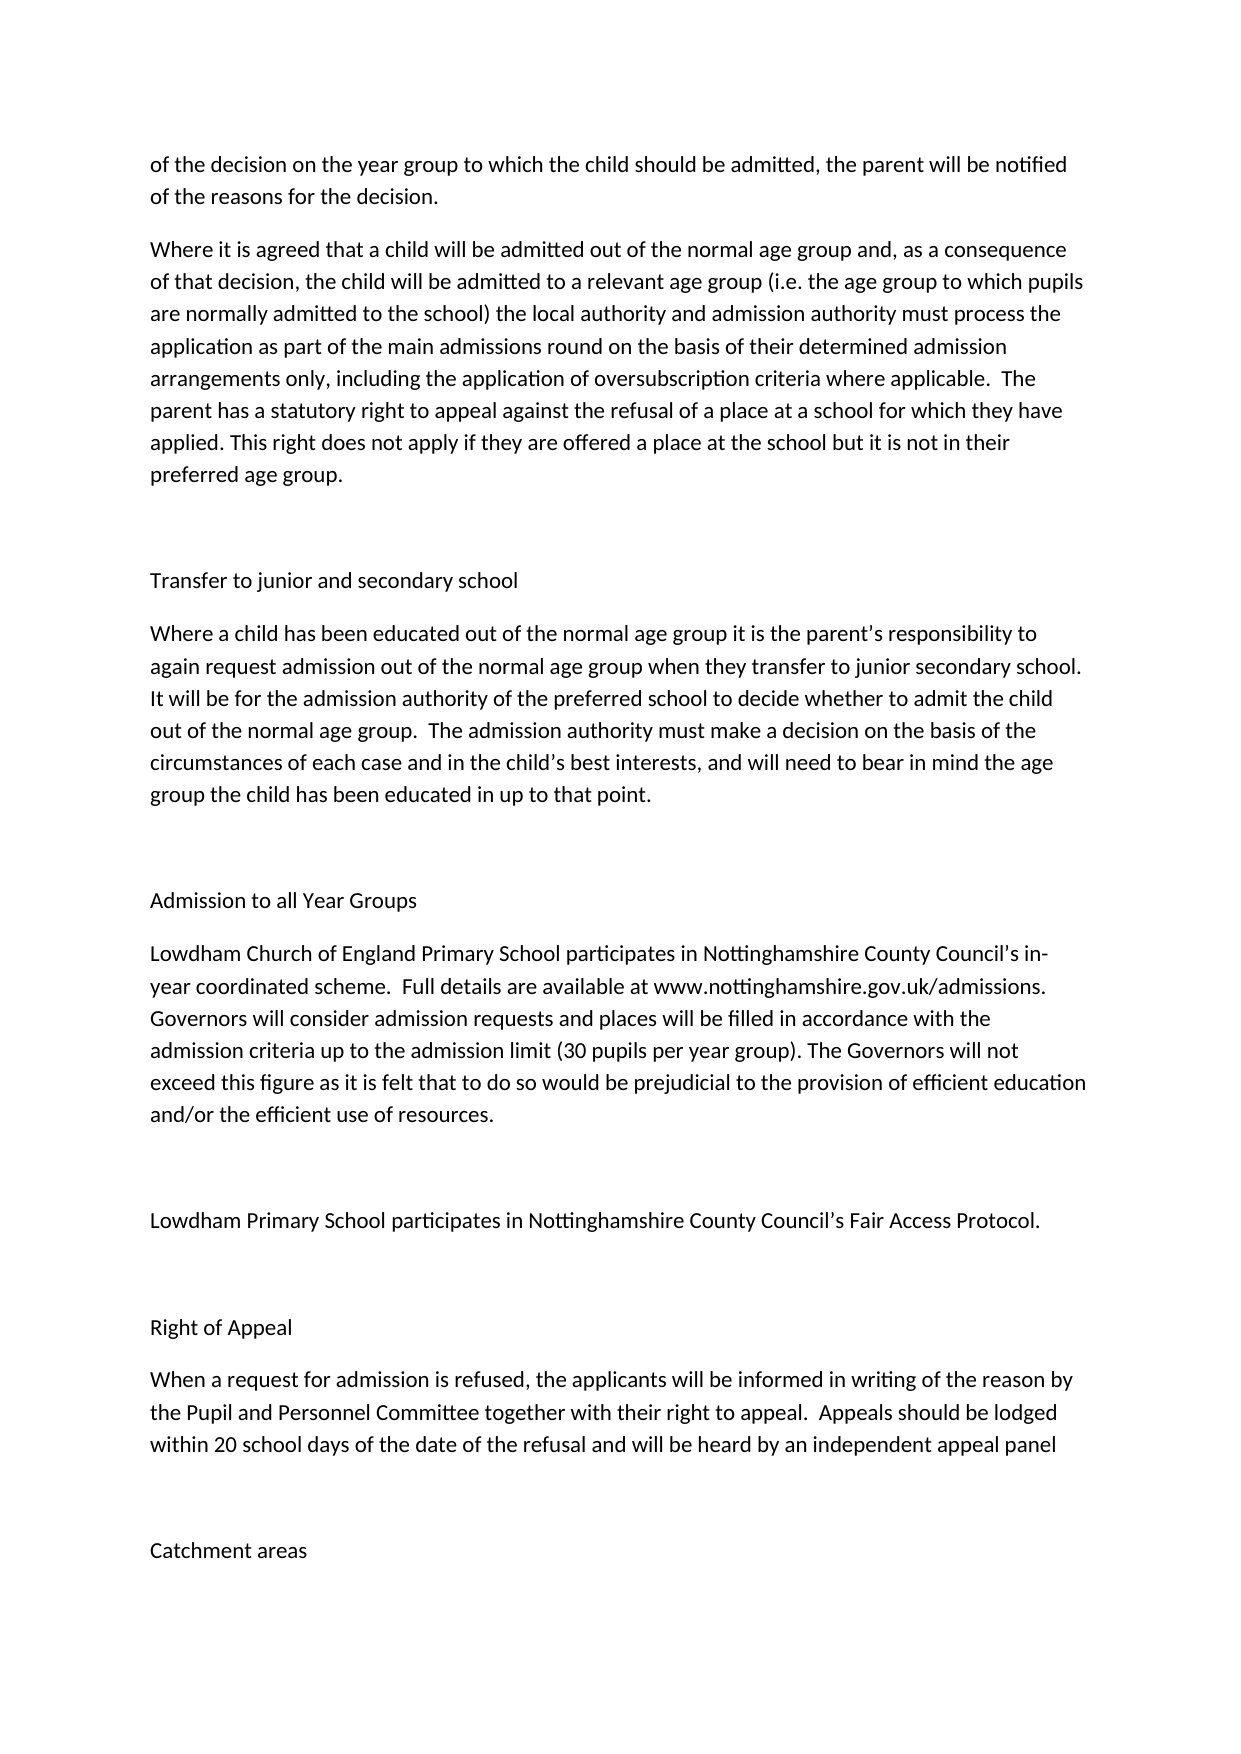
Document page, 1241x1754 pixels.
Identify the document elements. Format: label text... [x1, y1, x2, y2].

text Catchment areas [150, 1536, 1090, 1564]
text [150, 150, 1090, 210]
text Where it is agreed that a child will be admitted out of the normal age group and, as a consequence of that decision, the child will be admitted to a relevant age group (i.e. the age group to which pupils are normally admitted to the school) the local authority and admission authority must process the application as part of the main admissions round on the basis of their determined admission arrangements only, including the application of oversubscription criteria where applicable. The parent has a statutory right to appeal against the refusal of a place at a school for which they have applied. This right does not apply if they are offered a place at the school but it is not in their preferred age group. [150, 235, 1090, 488]
text Right of Appeal [150, 1313, 1090, 1341]
text Admission to all Year Groups [150, 887, 1090, 914]
text Where a child has been educated out of the normal age group it is the parent’s responsibility to again request admission out of the normal age group when they transfer to junior secondary school. It will be for the admission authority of the preferred school to decide whether to admit the child out of the normal age group. The admission authority must make a decision on the basis of the circumstances of each case and in the child’s best interests, and will need to bear in mind the age group the child has been educated in up to that point. [150, 619, 1090, 808]
text Transfer to junior and secondary school [150, 567, 1090, 594]
text Lowdham Primary School participates in Nottinghamshire County Council’s Fair Access Protocol. [150, 1207, 1090, 1234]
text When a request for admission is refused, the applicants will be informed in writing of the reason by the Pupil and Personnel Committee together with their right to appeal. Appeals should be lodged within 20 school days of the date of the refusal and will be heard by an independent appeal panel [150, 1366, 1090, 1458]
text Lowdham Church of England Primary School participates in Nottinghamshire County Council’s in-year coordinated scheme. Full details are available at www.nottinghamshire.gov.uk/admissions. Governors will consider admission requests and places will be filled in accordance with the admission criteria up to the admission limit (30 pupils per year group). The Governors will not exceed this figure as it is felt that to do so would be prejudicial to the provision of efficient education and/or the efficient use of resources. [150, 939, 1090, 1128]
